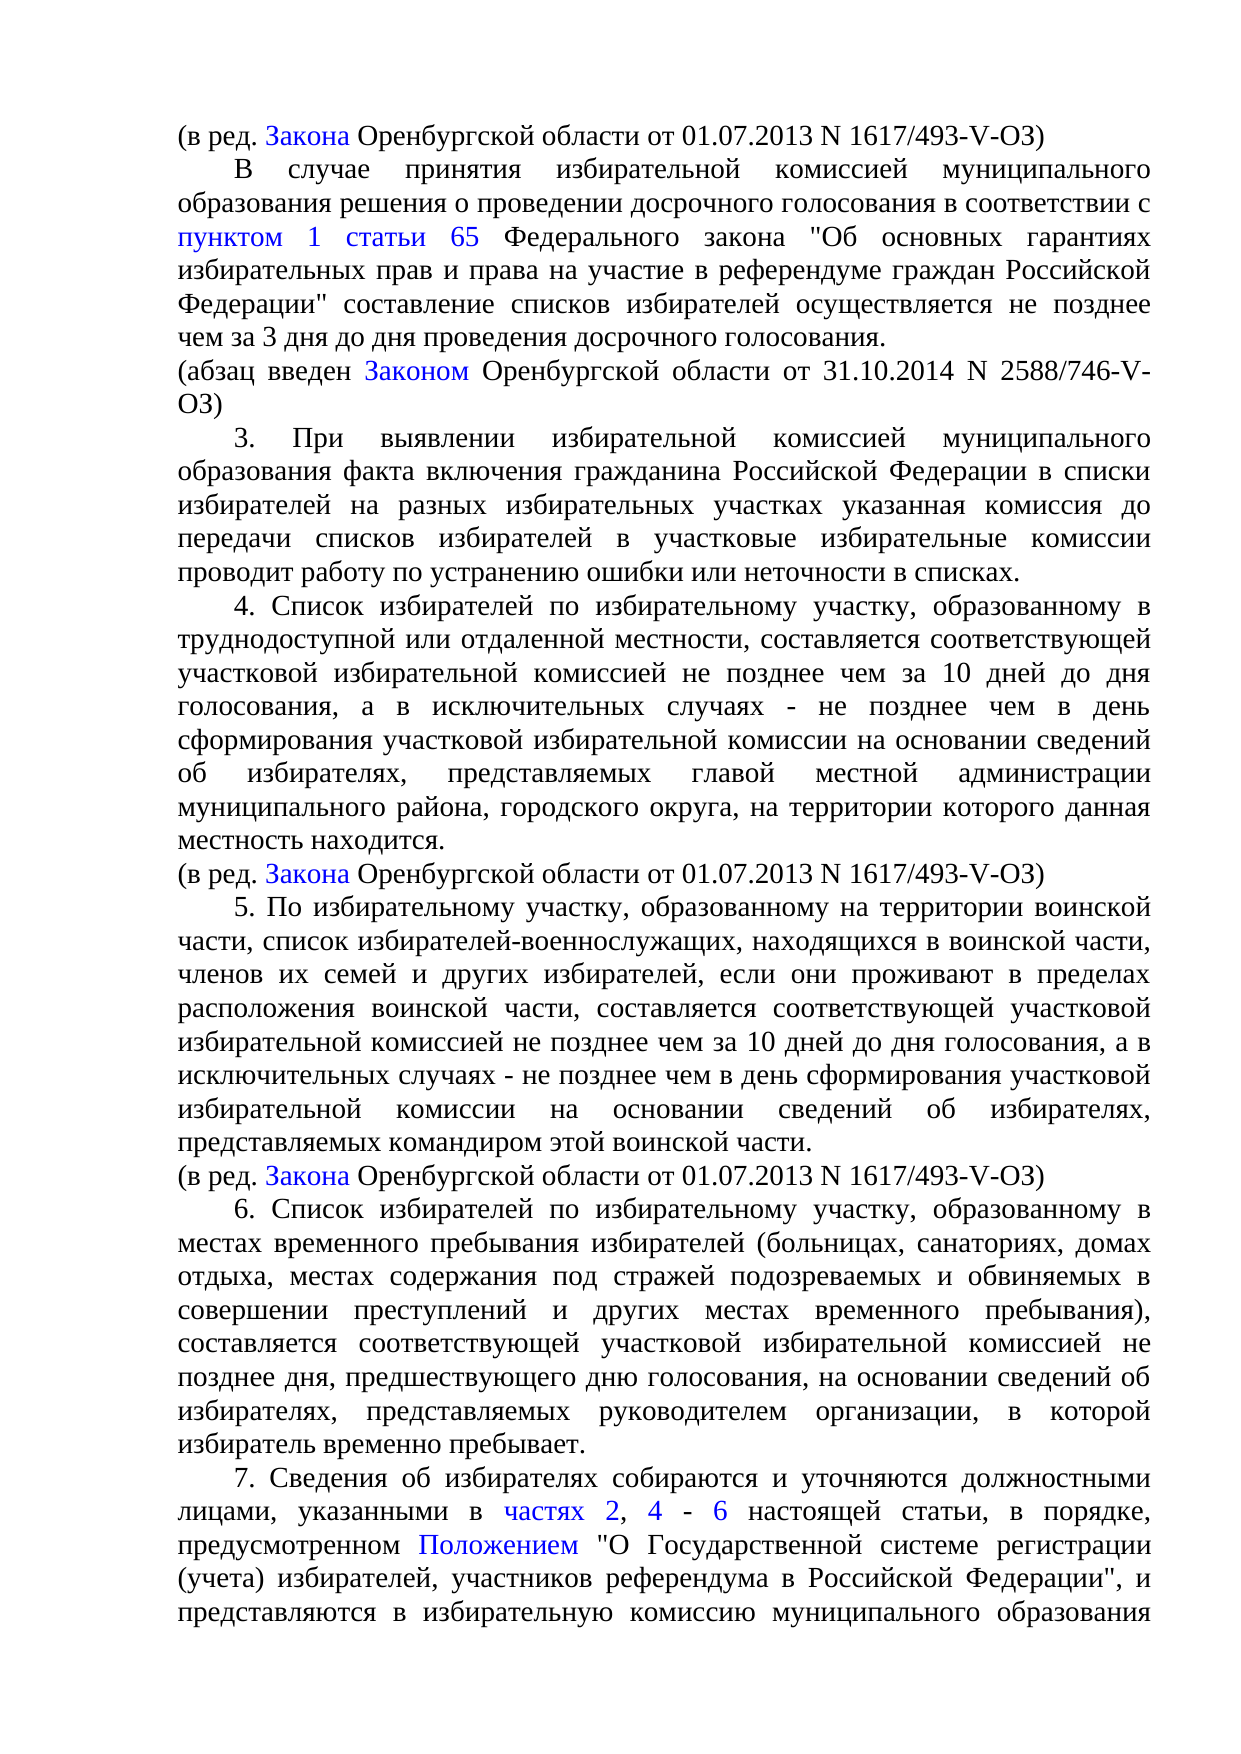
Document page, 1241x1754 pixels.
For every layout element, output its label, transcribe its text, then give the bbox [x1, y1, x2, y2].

text 5. По избирательному участку, образованному на территории воинской части, список избирателей-военнослужащих, находящихся в воинской части, членов их семей и других избирателей, если они проживают в пределах расположения воинской части, составляется соответствующей участковой избирательной комиссией не позднее чем за 10 дней до дня голосования, а в исключительных случаях - не позднее чем в день сформирования участковой избирательной комиссии на основании сведений об избирателях, представляемых командиром этой воинской части. [177, 889, 1152, 1158]
text (в ред. Закона Оренбургской области от 01.07.2013 N 1617/493-V-ОЗ) [177, 856, 1152, 889]
text 4. Список избирателей по избирательному участку, образованному в труднодоступной или отдаленной местности, составляется соответствующей участковой избирательной комиссией не позднее чем за 10 дней до дня голосования, а в исключительных случаях - не позднее чем в день сформирования участковой избирательной комиссии на основании сведений об избирателях, представляемых главой местной администрации муниципального района, городского округа, на территории которого данная местность находится. [177, 588, 1152, 856]
text 6. Список избирателей по избирательному участку, образованному в местах временного пребывания избирателей (больницах, санаториях, домах отдыха, местах содержания под стражей подозреваемых и обвиняемых в совершении преступлений и других местах временного пребывания), составляется соответствующей участковой избирательной комиссией не позднее дня, предшествующего дню голосования, на основании сведений об избирателях, представляемых руководителем организации, в которой избиратель временно пребывает. [177, 1191, 1152, 1460]
text 3. При выявлении избирательной комиссией муниципального образования факта включения гражданина Российской Федерации в списки избирателей на разных избирательных участках указанная комиссия до передачи списков избирателей в участковые избирательные комиссии проводит работу по устранению ошибки или неточности в списках. [177, 420, 1152, 588]
text (в ред. Закона Оренбургской области от 01.07.2013 N 1617/493-V-ОЗ) [177, 118, 1152, 152]
text (в ред. Закона Оренбургской области от 01.07.2013 N 1617/493-V-ОЗ) [177, 1158, 1152, 1191]
text (абзац введен Законом Оренбургской области от 31.10.2014 N 2588/746-V-ОЗ) [177, 353, 1152, 420]
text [177, 1460, 1152, 1627]
text В случае принятия избирательной комиссией муниципального образования решения о проведении досрочного голосования в соответствии с пунктом 1 статьи 65 Федерального закона "Об основных гарантиях избирательных прав и права на участие в референдуме граждан Российской Федерации" составление списков избирателей осуществляется не позднее чем за 3 дня до дня проведения досрочного голосования. [177, 152, 1152, 353]
